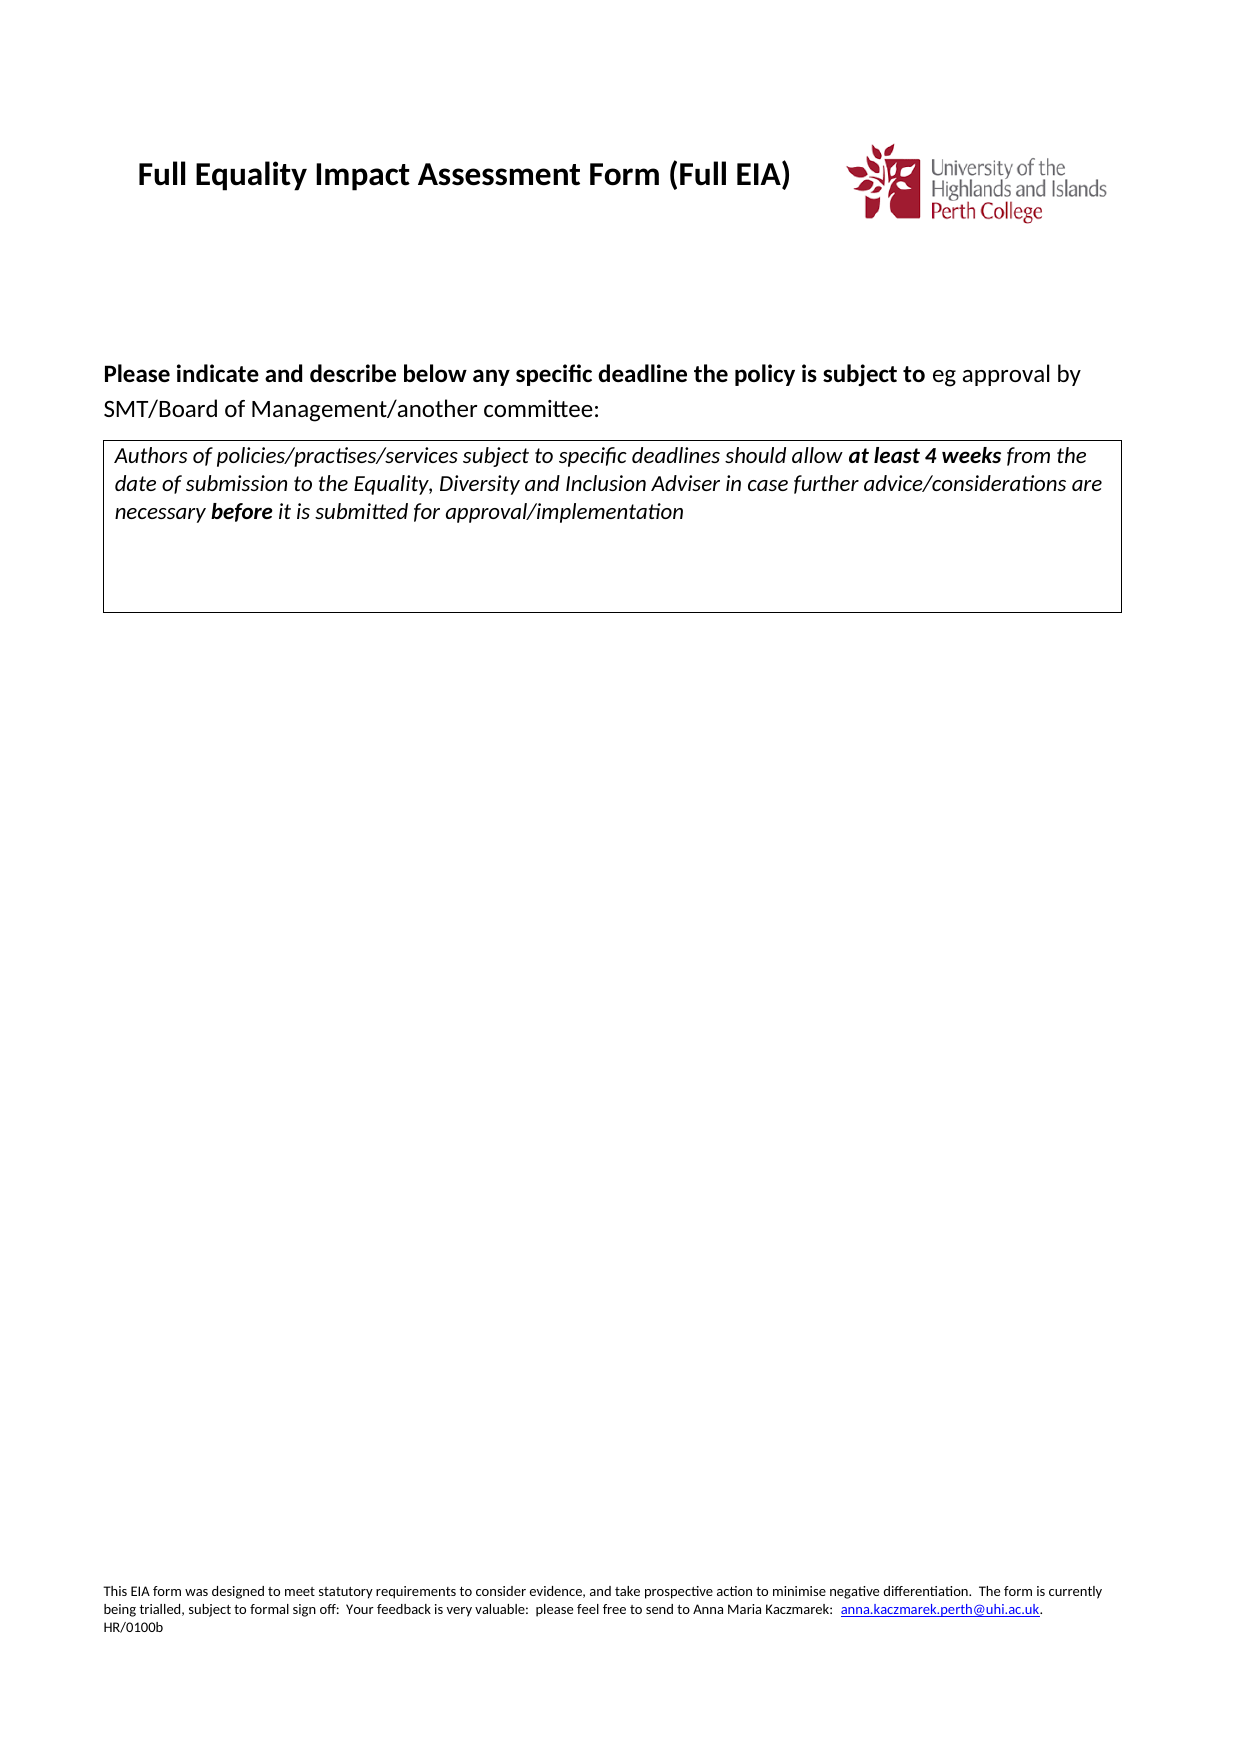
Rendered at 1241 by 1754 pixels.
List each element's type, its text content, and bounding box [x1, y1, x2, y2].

table_header Authors of policies/practises/services subject to specific deadlines should allow at least 4 weeks from the date of submission to the Equality, Diversity and Inclusion Adviser in case further advice/considerations are necessary before it is submitted for approval/implementation [104, 441, 1121, 612]
picture [843, 112, 1110, 257]
text Please indicate and describe below any specific deadline the policy is subject to eg approval by SMT/Board of Management/another committee: [103, 358, 1122, 423]
